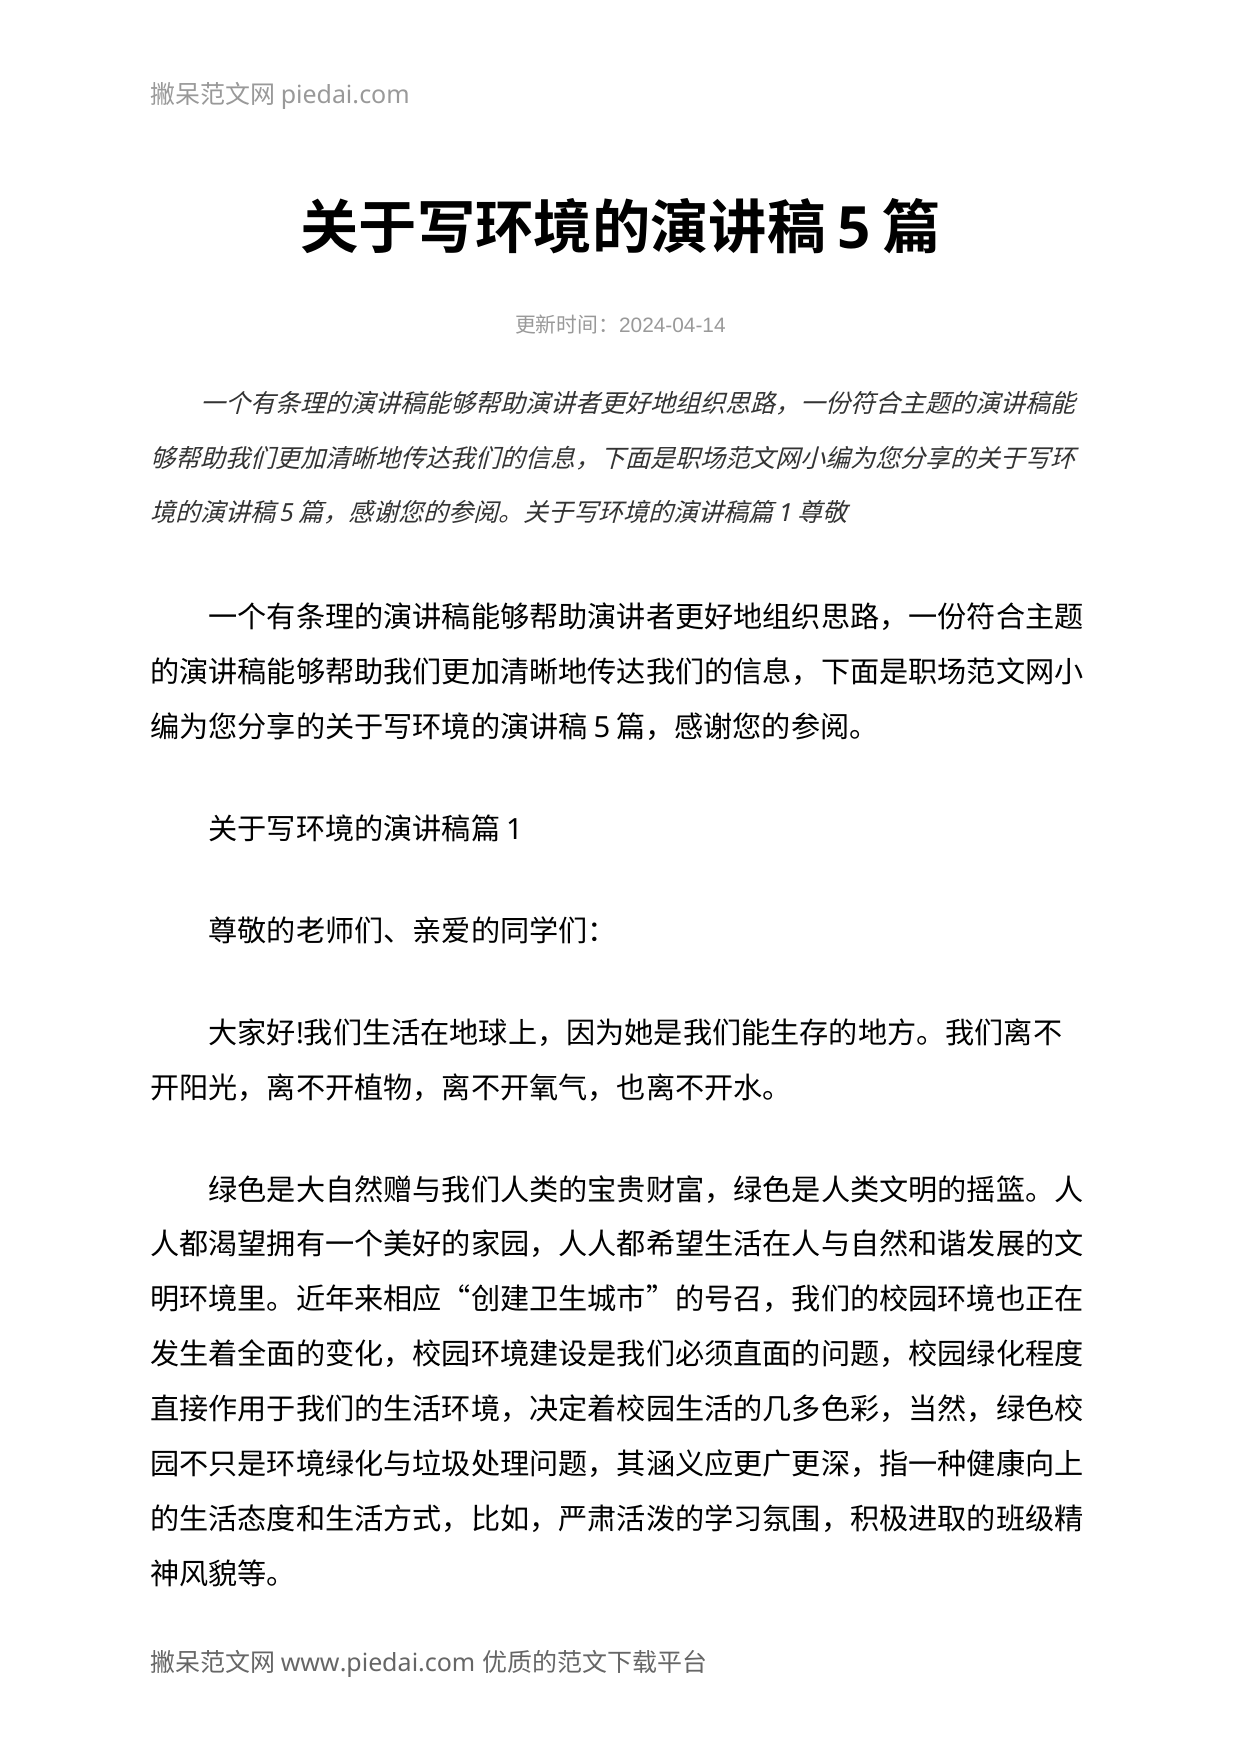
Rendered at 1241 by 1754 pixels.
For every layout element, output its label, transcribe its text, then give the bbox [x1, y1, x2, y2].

subtitle 关于写环境的演讲稿5篇 [150, 181, 1090, 266]
text 关于写环境的演讲稿篇1 [150, 806, 1090, 848]
text 一个有条理的演讲稿能够帮助演讲者更好地组织思路，一份符合主题的演讲稿能够帮助我们更加清晰地传达我们的信息，下面是职场范文网小编为您分享的关于写环境的演讲稿5篇，感谢您的参阅。 [150, 594, 1090, 746]
text 更新时间：2024-04-14 [150, 313, 1090, 337]
text 尊敬的老师们、亲爱的同学们： [150, 907, 1090, 950]
text 大家好!我们生活在地球上，因为她是我们能生存的地方。我们离不开阳光，离不开植物，离不开氧气，也离不开水。 [150, 1009, 1090, 1107]
text 一个有条理的演讲稿能够帮助演讲者更好地组织思路，一份符合主题的演讲稿能够帮助我们更加清晰地传达我们的信息，下面是职场范文网小编为您分享的关于写环境的演讲稿5篇，感谢您的参阅。关于写环境的演讲稿篇1尊敬 [150, 384, 1090, 529]
text 绿色是大自然赠与我们人类的宝贵财富，绿色是人类文明的摇篮。人人都渴望拥有一个美好的家园，人人都希望生活在人与自然和谐发展的文明环境里。近年来相应“创建卫生城市”的号召，我们的校园环境也正在发生着全面的变化，校园环境建设是我们必须直面的问题，校园绿化程度直接作用于我们的生活环境，决定着校园生活的几多色彩，当然，绿色校园不只是环境绿化与垃圾处理问题，其涵义应更广更深，指一种健康向上的生活态度和生活方式，比如，严肃活泼的学习氛围，积极进取的班级精神风貌等。 [150, 1166, 1090, 1593]
